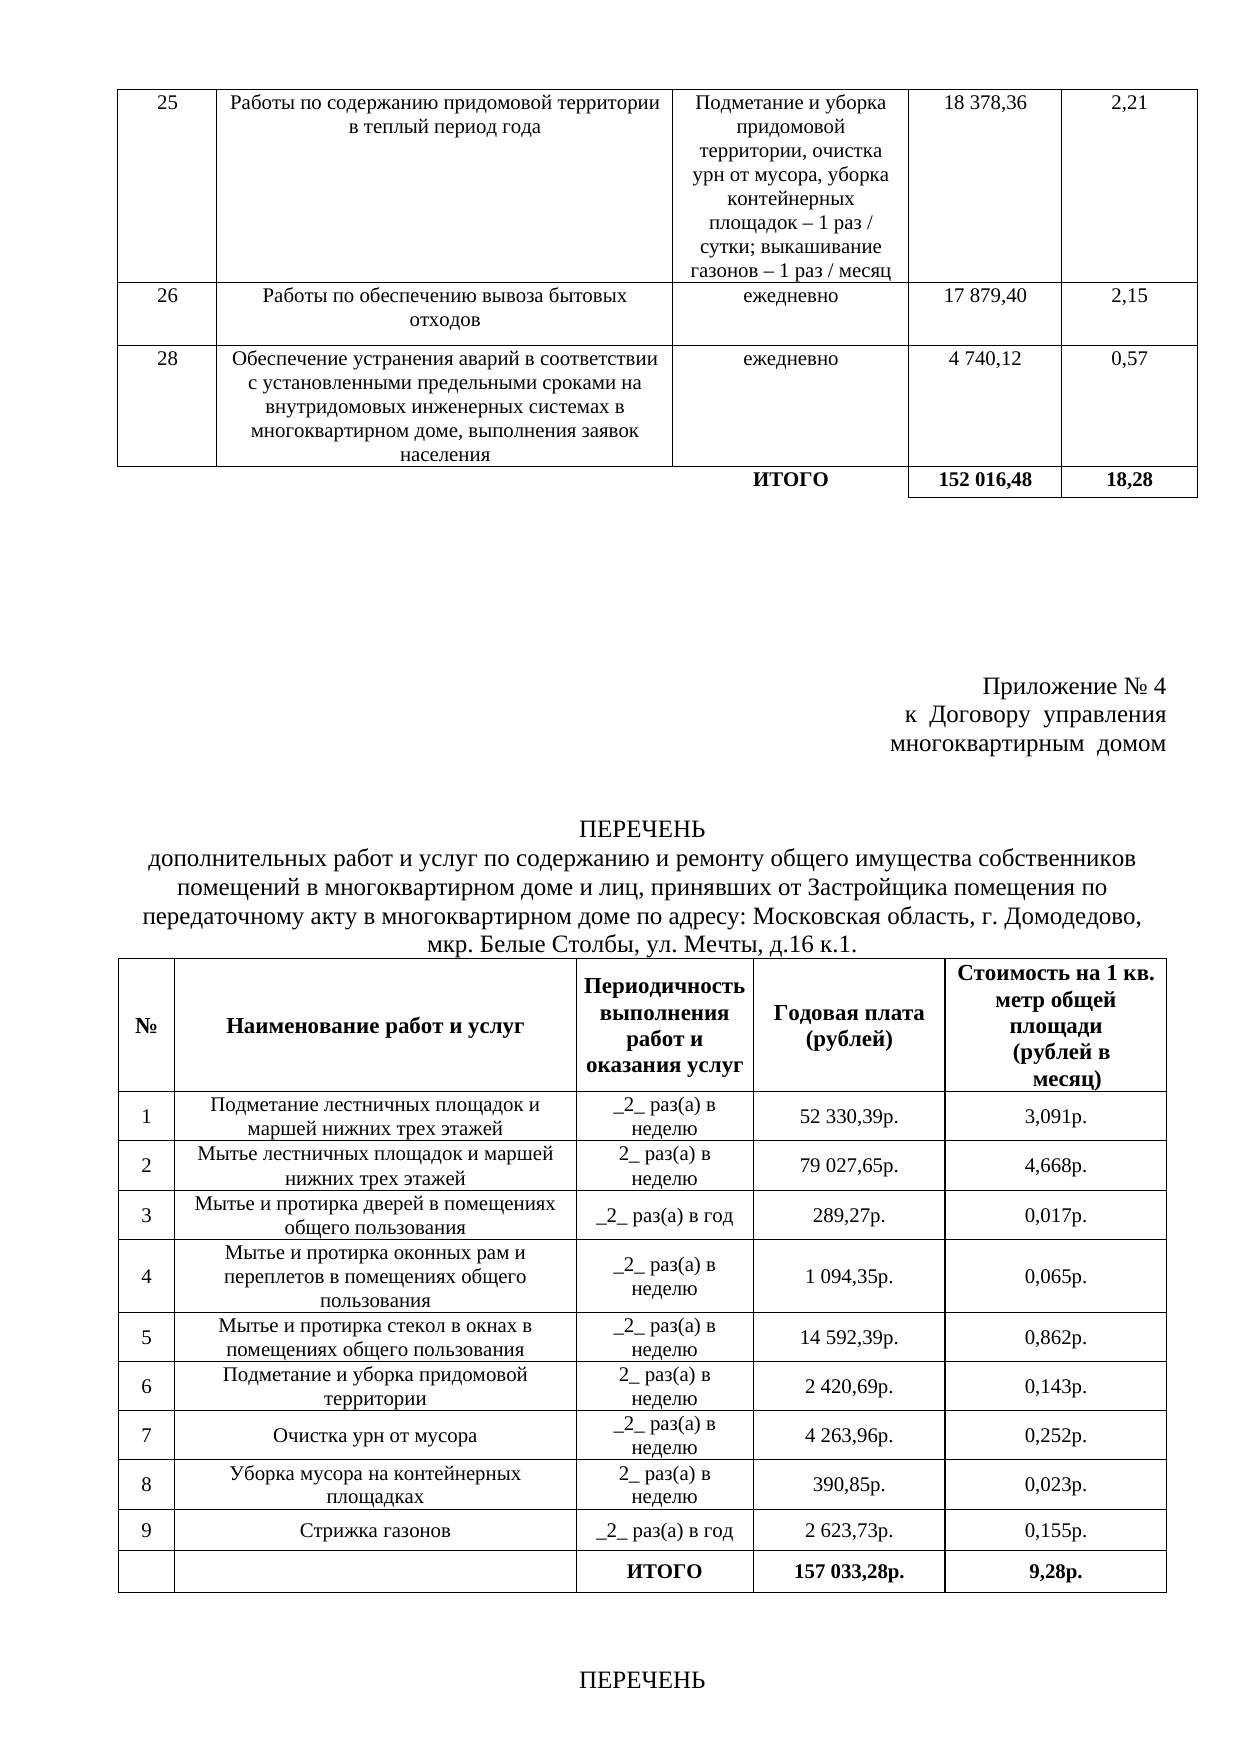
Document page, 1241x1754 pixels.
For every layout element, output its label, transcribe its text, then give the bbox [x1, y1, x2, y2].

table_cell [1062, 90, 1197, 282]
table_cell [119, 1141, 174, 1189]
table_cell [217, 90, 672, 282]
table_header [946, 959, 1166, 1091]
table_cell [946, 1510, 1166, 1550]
text ПЕРЕЧЕНЬ [118, 814, 1166, 843]
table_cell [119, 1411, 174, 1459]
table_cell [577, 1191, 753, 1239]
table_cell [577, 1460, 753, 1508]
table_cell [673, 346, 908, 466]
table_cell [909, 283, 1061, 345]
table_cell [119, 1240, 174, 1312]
text к Договору управления [118, 699, 1166, 728]
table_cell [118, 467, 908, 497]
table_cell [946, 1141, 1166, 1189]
text дополнительных работ и услуг по содержанию и ремонту общего имущества собственников помещений в многоквартирном доме и лиц, принявших от Застройщика помещения по передаточному акту в многоквартирном доме по адресу: Московская область, г. Домодедово, мкр. Белые Столбы, ул. Мечты, д.16 к.1. [118, 843, 1166, 958]
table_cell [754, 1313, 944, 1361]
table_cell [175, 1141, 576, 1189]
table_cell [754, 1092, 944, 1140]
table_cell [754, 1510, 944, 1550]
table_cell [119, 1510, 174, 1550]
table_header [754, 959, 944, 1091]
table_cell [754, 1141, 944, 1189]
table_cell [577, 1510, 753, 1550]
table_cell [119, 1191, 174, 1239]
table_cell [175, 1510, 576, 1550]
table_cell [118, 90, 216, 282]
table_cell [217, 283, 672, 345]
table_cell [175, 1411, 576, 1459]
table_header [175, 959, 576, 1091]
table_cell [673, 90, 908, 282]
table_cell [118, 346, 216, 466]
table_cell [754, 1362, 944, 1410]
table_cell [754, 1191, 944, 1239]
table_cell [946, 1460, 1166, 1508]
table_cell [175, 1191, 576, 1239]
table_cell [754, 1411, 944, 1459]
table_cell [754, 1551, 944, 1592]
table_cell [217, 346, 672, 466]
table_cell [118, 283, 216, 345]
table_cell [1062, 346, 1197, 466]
text ПЕРЕЧЕНЬ [118, 1665, 1166, 1694]
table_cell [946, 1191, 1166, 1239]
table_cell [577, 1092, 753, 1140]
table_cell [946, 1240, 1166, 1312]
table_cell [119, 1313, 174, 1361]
text многоквартирным домом [118, 728, 1166, 757]
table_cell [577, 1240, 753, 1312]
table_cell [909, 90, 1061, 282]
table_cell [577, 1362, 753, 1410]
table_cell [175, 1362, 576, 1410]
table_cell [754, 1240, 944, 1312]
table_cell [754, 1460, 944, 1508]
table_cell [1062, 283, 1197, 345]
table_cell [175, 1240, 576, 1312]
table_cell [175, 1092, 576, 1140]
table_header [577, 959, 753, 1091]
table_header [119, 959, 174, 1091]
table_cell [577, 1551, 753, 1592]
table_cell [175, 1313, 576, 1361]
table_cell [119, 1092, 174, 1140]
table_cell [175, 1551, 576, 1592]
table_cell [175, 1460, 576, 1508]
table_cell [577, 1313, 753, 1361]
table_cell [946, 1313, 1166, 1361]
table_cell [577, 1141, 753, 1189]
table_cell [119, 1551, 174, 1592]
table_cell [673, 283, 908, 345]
text Приложение № 4 [118, 671, 1166, 699]
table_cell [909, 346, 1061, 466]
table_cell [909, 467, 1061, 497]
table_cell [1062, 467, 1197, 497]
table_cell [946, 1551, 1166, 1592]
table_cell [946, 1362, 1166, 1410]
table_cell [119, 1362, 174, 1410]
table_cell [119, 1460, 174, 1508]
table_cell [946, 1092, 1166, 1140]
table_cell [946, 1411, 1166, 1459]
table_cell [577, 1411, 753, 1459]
